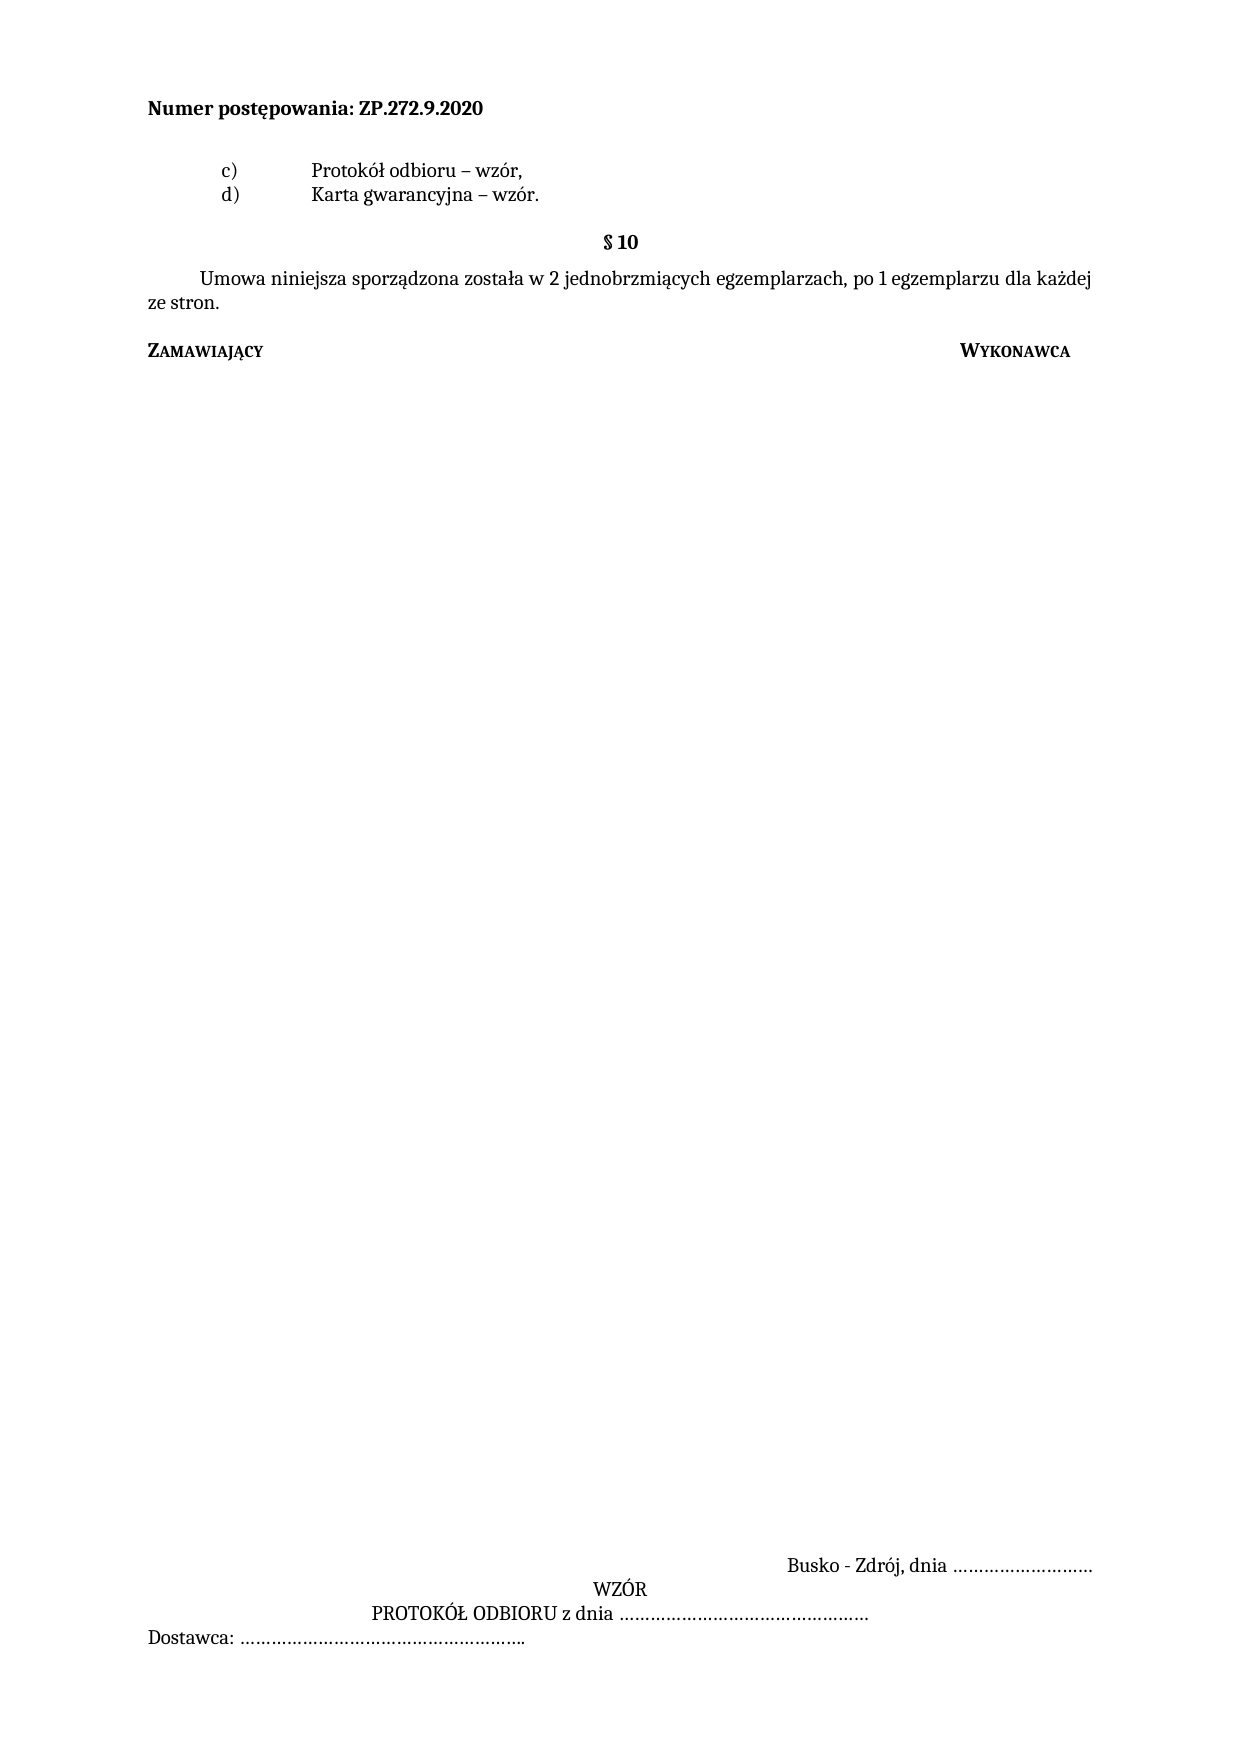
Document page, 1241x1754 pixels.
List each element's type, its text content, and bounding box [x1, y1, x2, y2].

text PROTOKÓŁ ODBIORU z dnia ………………………………………… [148, 1602, 1093, 1626]
text Busko - Zdrój, dnia ……………………… [148, 1554, 1093, 1578]
text WZÓR [148, 1578, 1093, 1602]
list Protokół odbioru – wzór, [221, 159, 1093, 183]
list Karta gwarancyjna – wzór. [221, 183, 1093, 207]
text Umowa niniejsza sporządzona została w 2 jednobrzmiących egzemplarzach, po 1 egzemplarzu dla każdej ze stron. [148, 267, 1093, 314]
text Dostawca: ………………………………………………. [148, 1626, 1093, 1649]
text § 10 [148, 231, 1093, 255]
text Zamawiający Wykonawca [148, 338, 1093, 391]
